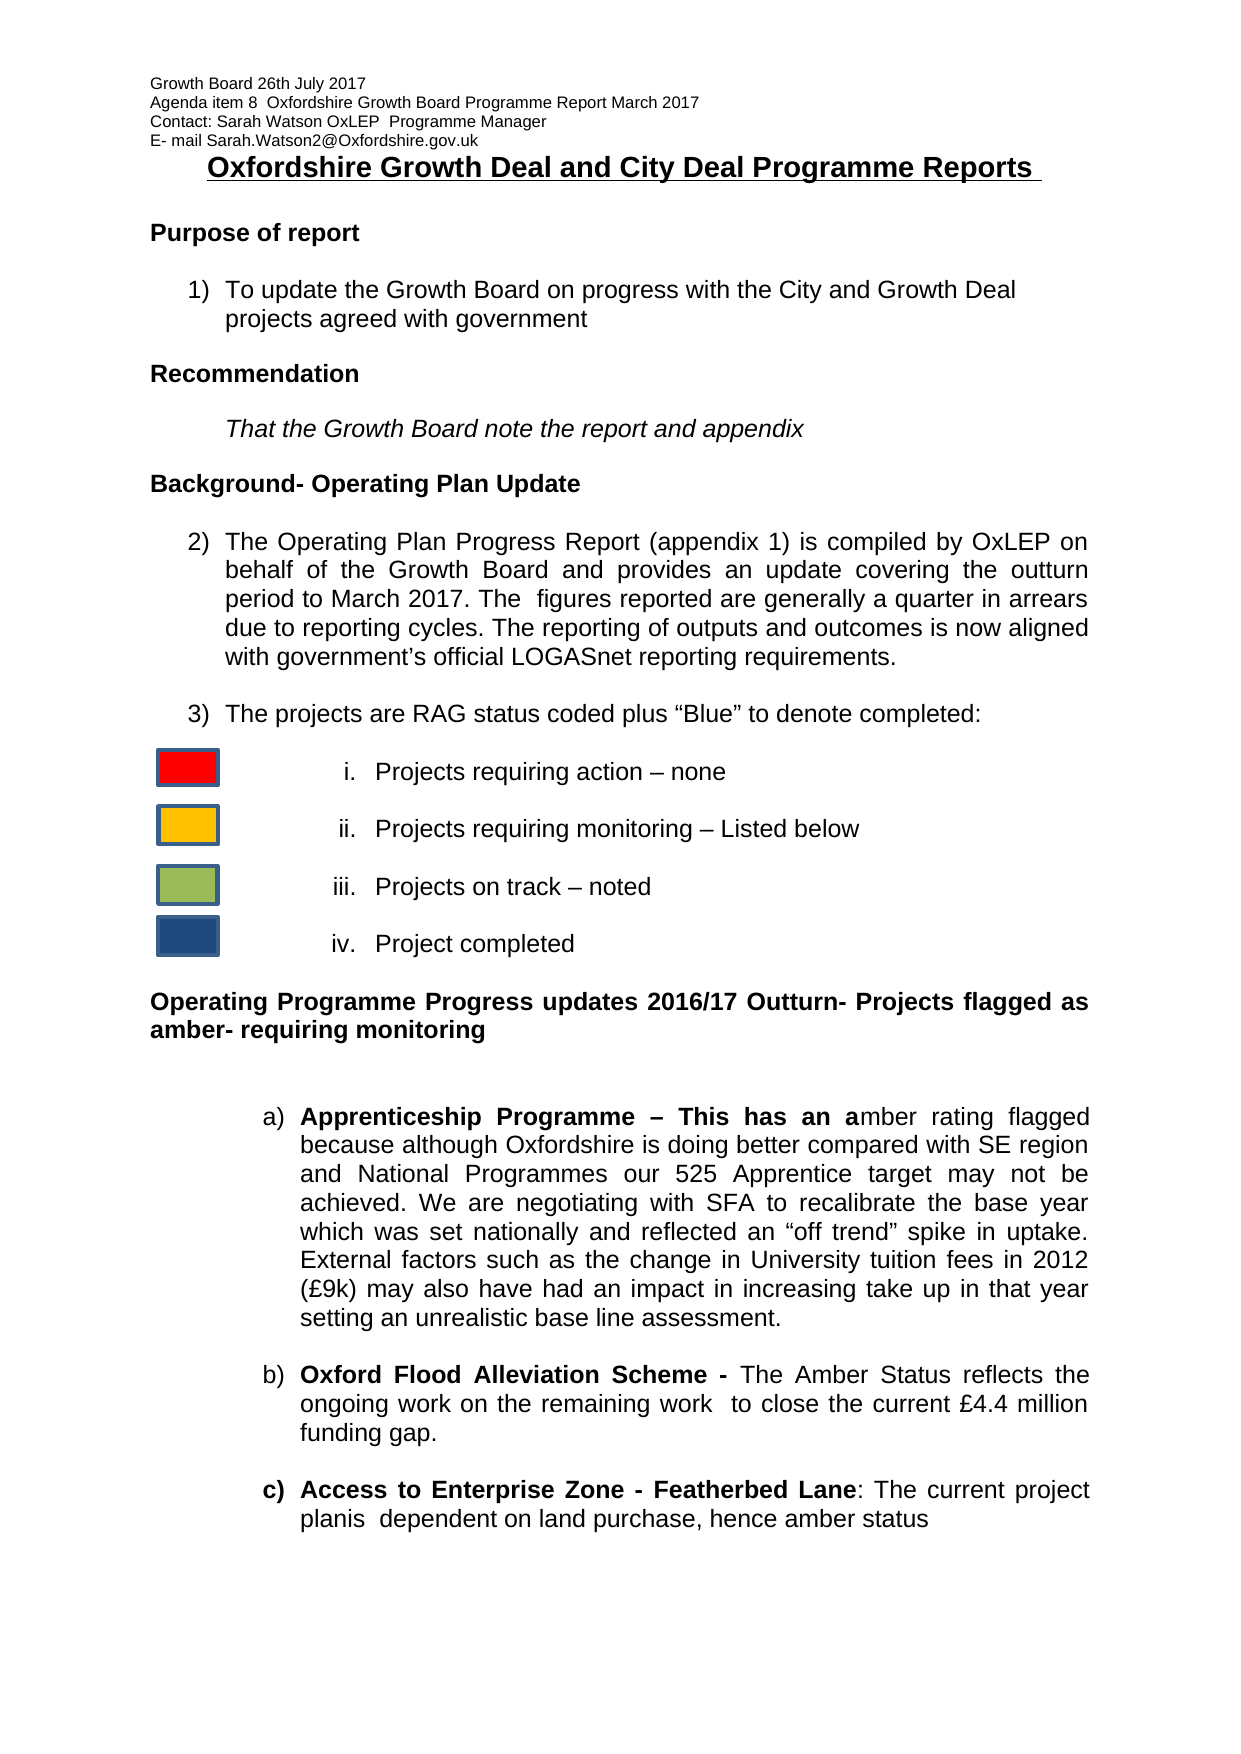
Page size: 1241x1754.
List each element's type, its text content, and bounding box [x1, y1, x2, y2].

list Projects on track – noted [356, 872, 1090, 900]
list Access to Enterprise Zone - Featherbed Lane: The current project planis dependent on land purchase, hence amber status [262, 1475, 1090, 1533]
text Purpose of report [150, 217, 1090, 246]
list Project completed [356, 929, 1090, 958]
list The Operating Plan Progress Report (appendix 1) is compiled by OxLEP on behalf of the Growth Board and provides an update covering the outturn period to March 2017. The figures reported are generally a quarter in arrears due to reporting cycles. The reporting of outputs and outcomes is now aligned with government’s official LOGASnet reporting requirements. [187, 527, 1090, 670]
text Oxfordshire Growth Deal and City Deal Programme Reports [150, 150, 1090, 184]
text Recommendation [150, 359, 1090, 388]
list Apprenticeship Programme – This has an amber rating flagged because although Oxfordshire is doing better compared with SE region and National Programmes our 525 Apprentice target may not be achieved. We are negotiating with SFA to recalibrate the base year which was set nationally and reflected an “off trend” spike in uptake. External factors such as the change in University tuition fees in 2012 (£9k) may also have had an impact in increasing take up in that year setting an unrealistic base line assessment. [262, 1102, 1090, 1332]
list The projects are RAG status coded plus “Blue” to denote completed: [187, 699, 1090, 728]
text Operating Programme Progress updates 2016/17 Outturn- Projects flagged as amber- requiring monitoring [150, 987, 1090, 1044]
text Background- Operating Plan Update [150, 469, 1090, 498]
list Oxford Flood Alleviation Scheme - The Amber Status reflects the ongoing work on the remaining work to close the current £4.4 million funding gap. [262, 1360, 1090, 1447]
list To update the Growth Board on progress with the City and Growth Deal projects agreed with government [187, 275, 1090, 332]
list Projects requiring monitoring – Listed below [356, 814, 1090, 843]
list That the Growth Board note the report and appendix [225, 414, 1090, 443]
list Projects requiring action – none [356, 757, 1090, 785]
